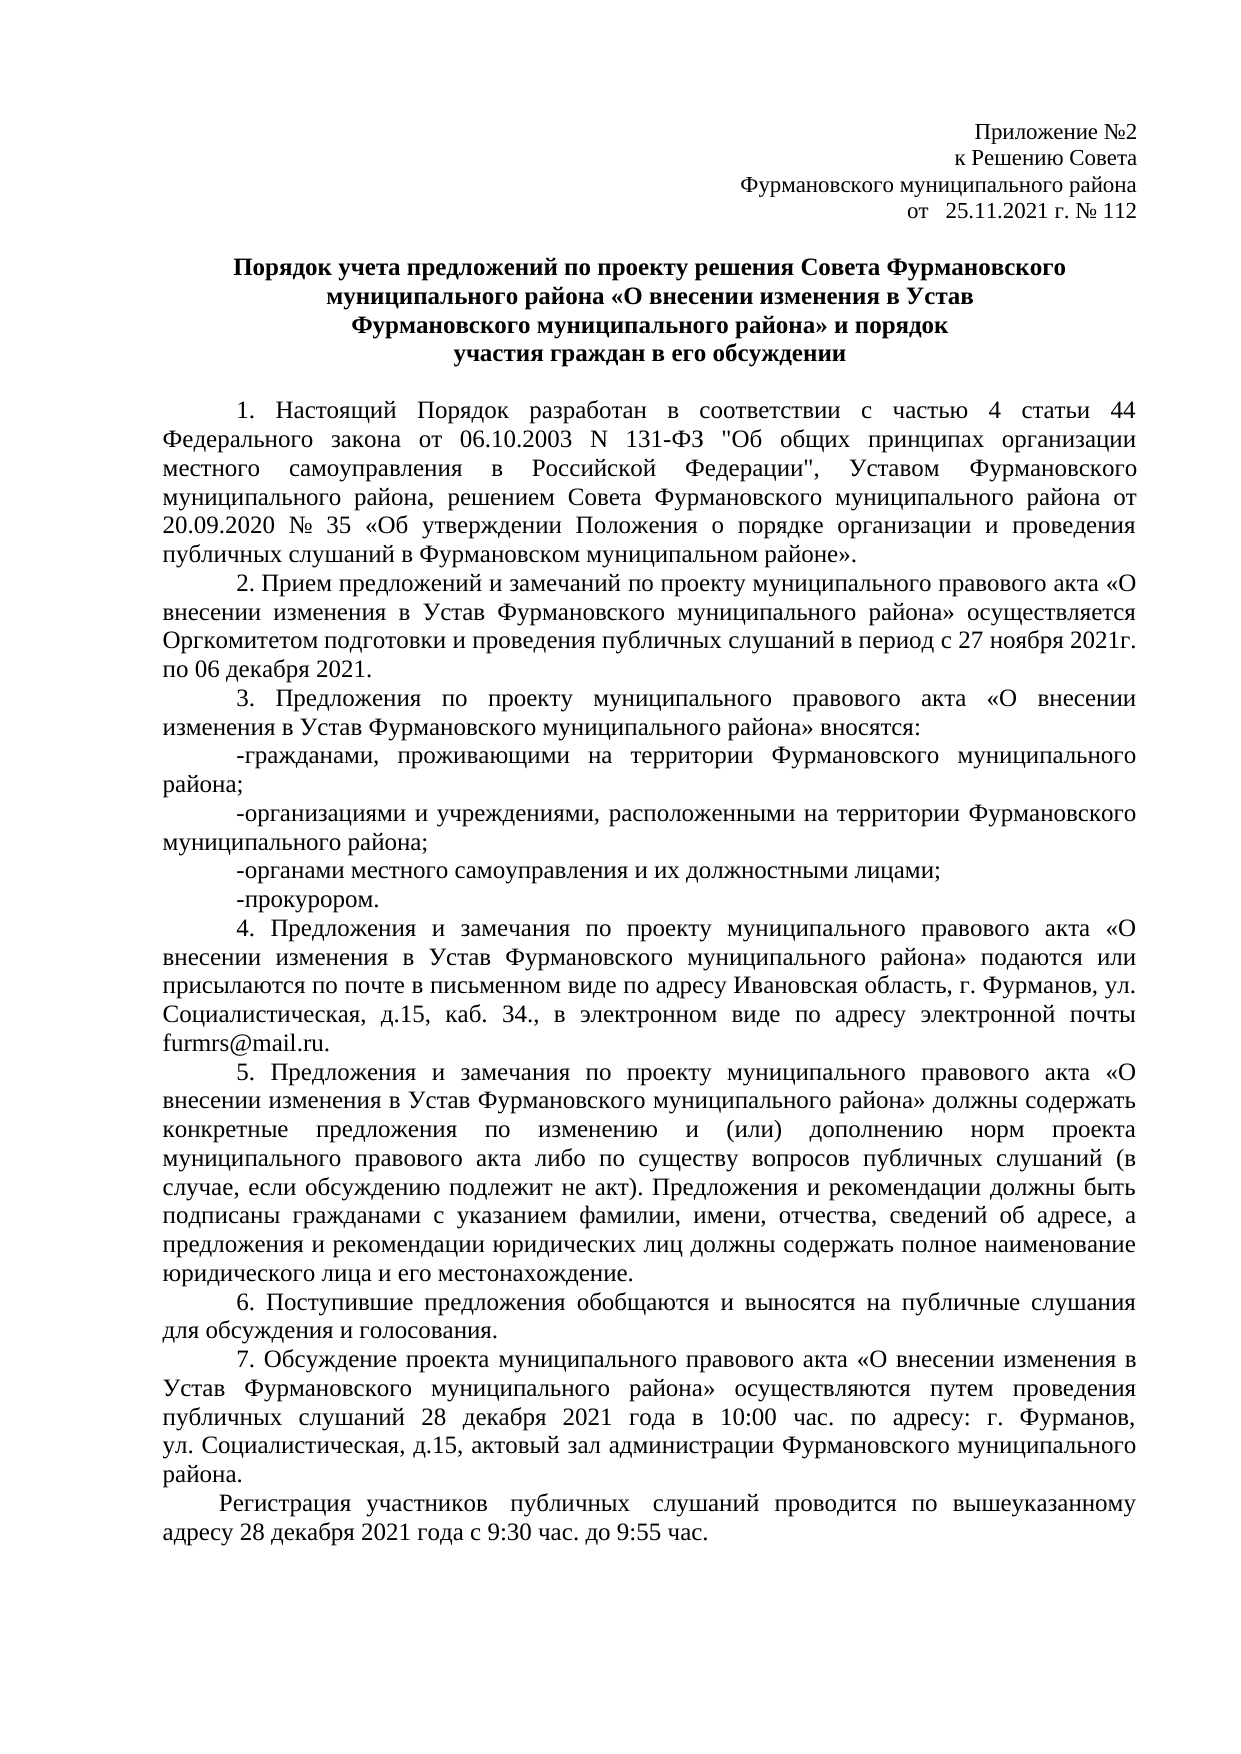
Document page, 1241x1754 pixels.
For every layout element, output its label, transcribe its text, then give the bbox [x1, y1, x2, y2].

text 3. Предложения по проекту муниципального правового акта «О внесении изменения в Устав Фурмановского муниципального района» вносятся: [162, 683, 1137, 741]
text 4. Предложения и замечания по проекту муниципального правового акта «О внесении изменения в Устав Фурмановского муниципального района» подаются или присылаются по почте в письменном виде по адресу Ивановская область, г. Фурманов, ул. Социалистическая, д.15, каб. 34., в электронном виде по адресу электронной почты furmrs@mail.ru. [162, 913, 1137, 1057]
text Регистрация участников публичных слушаний проводится по вышеуказанному адресу 28 декабря 2021 года с 9:30 час. до 9:55 час. [162, 1488, 1137, 1546]
text 6. Поступившие предложения обобщаются и выносятся на публичные слушания для обсуждения и голосования. [162, 1287, 1137, 1344]
text 5. Предложения и замечания по проекту муниципального правового акта «О внесении изменения в Устав Фурмановского муниципального района» должны содержать конкретные предложения по изменению и (или) дополнению норм проекта муниципального правового акта либо по существу вопросов публичных слушаний (в случае, если обсуждению подлежит не акт). Предложения и рекомендации должны быть подписаны гражданами с указанием фамилии, имени, отчества, сведений об адресе, а предложения и рекомендации юридических лиц должны содержать полное наименование юридического лица и его местонахождение. [162, 1057, 1137, 1287]
text Порядок учета предложений по проекту решения Совета Фурмановского [162, 252, 1137, 281]
text Фурмановского муниципального района» и порядок [162, 310, 1137, 338]
text -прокурором. [162, 884, 1137, 913]
text к Решению Совета [724, 144, 1137, 171]
text 1. Настоящий Порядок разработан в соответствии с частью 4 статьи 44 Федерального закона от 06.10.2003 N 131-ФЗ "Об общих принципах организации местного самоуправления в Российской Федерации", Уставом Фурмановского муниципального района, решением Совета Фурмановского муниципального района от 20.09.2020 № 35 «Об утверждении Положения о порядке организации и проведения публичных слушаний в Фурмановском муниципальном районе». [162, 395, 1137, 568]
text 7. Обсуждение проекта муниципального правового акта «О внесении изменения в Устав Фурмановского муниципального района» осуществляются путем проведения публичных слушаний 28 декабря 2021 года в 10:00 час. по адресу: г. Фурманов, ул. Социалистическая, д.15, актовый зал администрации Фурмановского муниципального района. [162, 1344, 1137, 1488]
text -гражданами, проживающими на территории Фурмановского муниципального района; [162, 741, 1137, 798]
text Фурмановского муниципального района [724, 171, 1137, 197]
text от 25.11.2021 г. № 112 [576, 197, 1137, 223]
text муниципального района «О внесении изменения в Устав [162, 281, 1137, 310]
text -органами местного самоуправления и их должностными лицами; [162, 856, 1137, 884]
text 2. Прием предложений и замечаний по проекту муниципального правового акта «О внесении изменения в Устав Фурмановского муниципального района» осуществляется Оргкомитетом подготовки и проведения публичных слушаний в период с 27 ноября 2021г. по 06 декабря 2021. [162, 568, 1137, 683]
text -организациями и учреждениями, расположенными на территории Фурмановского муниципального района; [162, 798, 1137, 856]
text участия граждан в его обсуждении [162, 338, 1137, 367]
text Приложение №2 [724, 118, 1137, 144]
